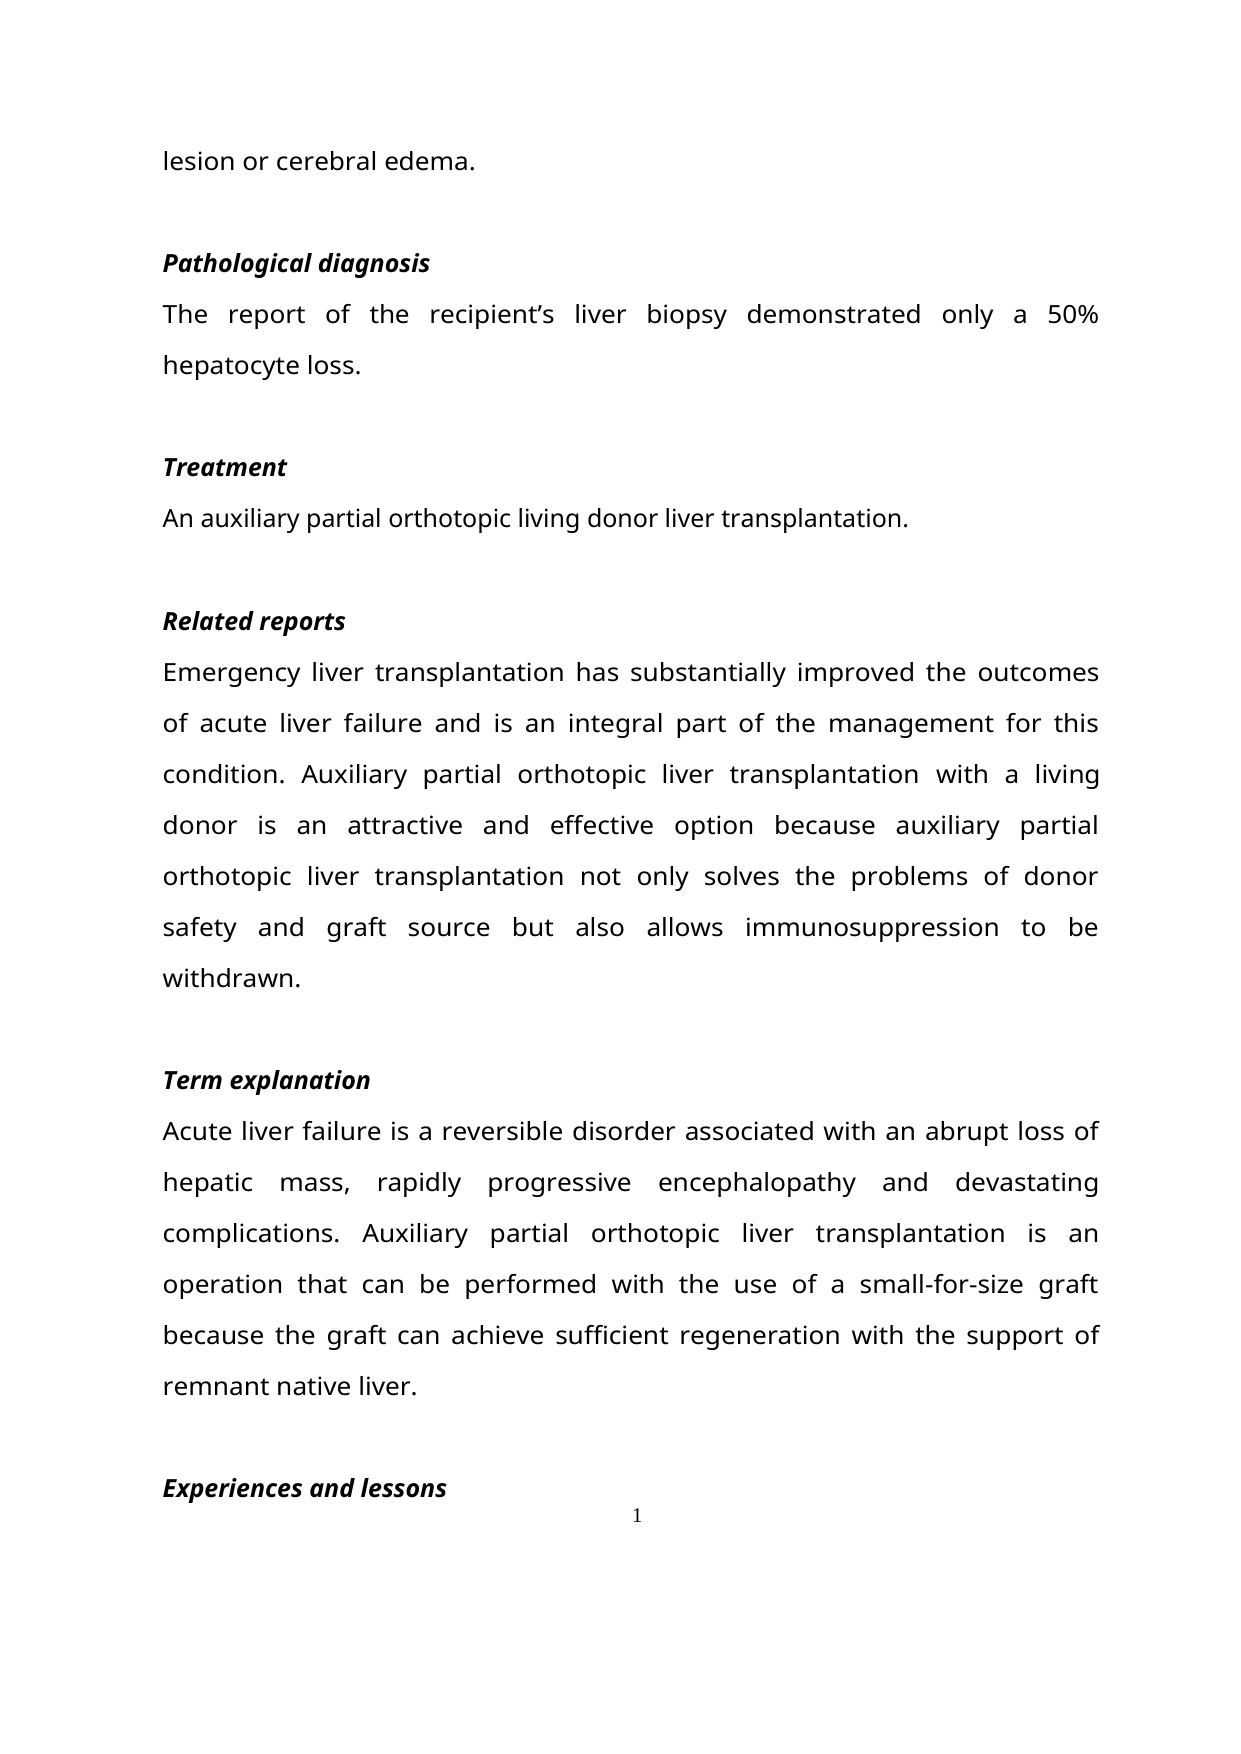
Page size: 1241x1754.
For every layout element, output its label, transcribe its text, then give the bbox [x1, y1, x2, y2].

text Emergency liver transplantation has substantially improved the outcomes of acute liver failure and is an integral part of the management for this condition. Auxiliary partial orthotopic liver transplantation with a living donor is an attractive and effective option because auxiliary partial orthotopic liver transplantation not only solves the problems of donor safety and graft source but also allows immunosuppression to be withdrawn. [162, 654, 1100, 994]
text Term explanation [162, 1062, 1100, 1097]
text Treatment [162, 450, 1100, 484]
text An auxiliary partial orthotopic living donor liver transplantation. [162, 501, 1100, 535]
text Acute liver failure is a reversible disorder associated with an abrupt loss of hepatic mass, rapidly progressive encephalopathy and devastating complications. Auxiliary partial orthotopic liver transplantation is an operation that can be performed with the use of a small-for-size graft because the graft can achieve sufficient regeneration with the support of remnant native liver. [162, 1113, 1100, 1403]
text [162, 144, 1100, 178]
text Pathological diagnosis [162, 246, 1100, 280]
text The report of the recipient’s liver biopsy demonstrated only a 50% hepatocyte loss. [162, 297, 1100, 382]
text Experiences and lessons [162, 1471, 1100, 1505]
text Related reports [162, 603, 1100, 637]
